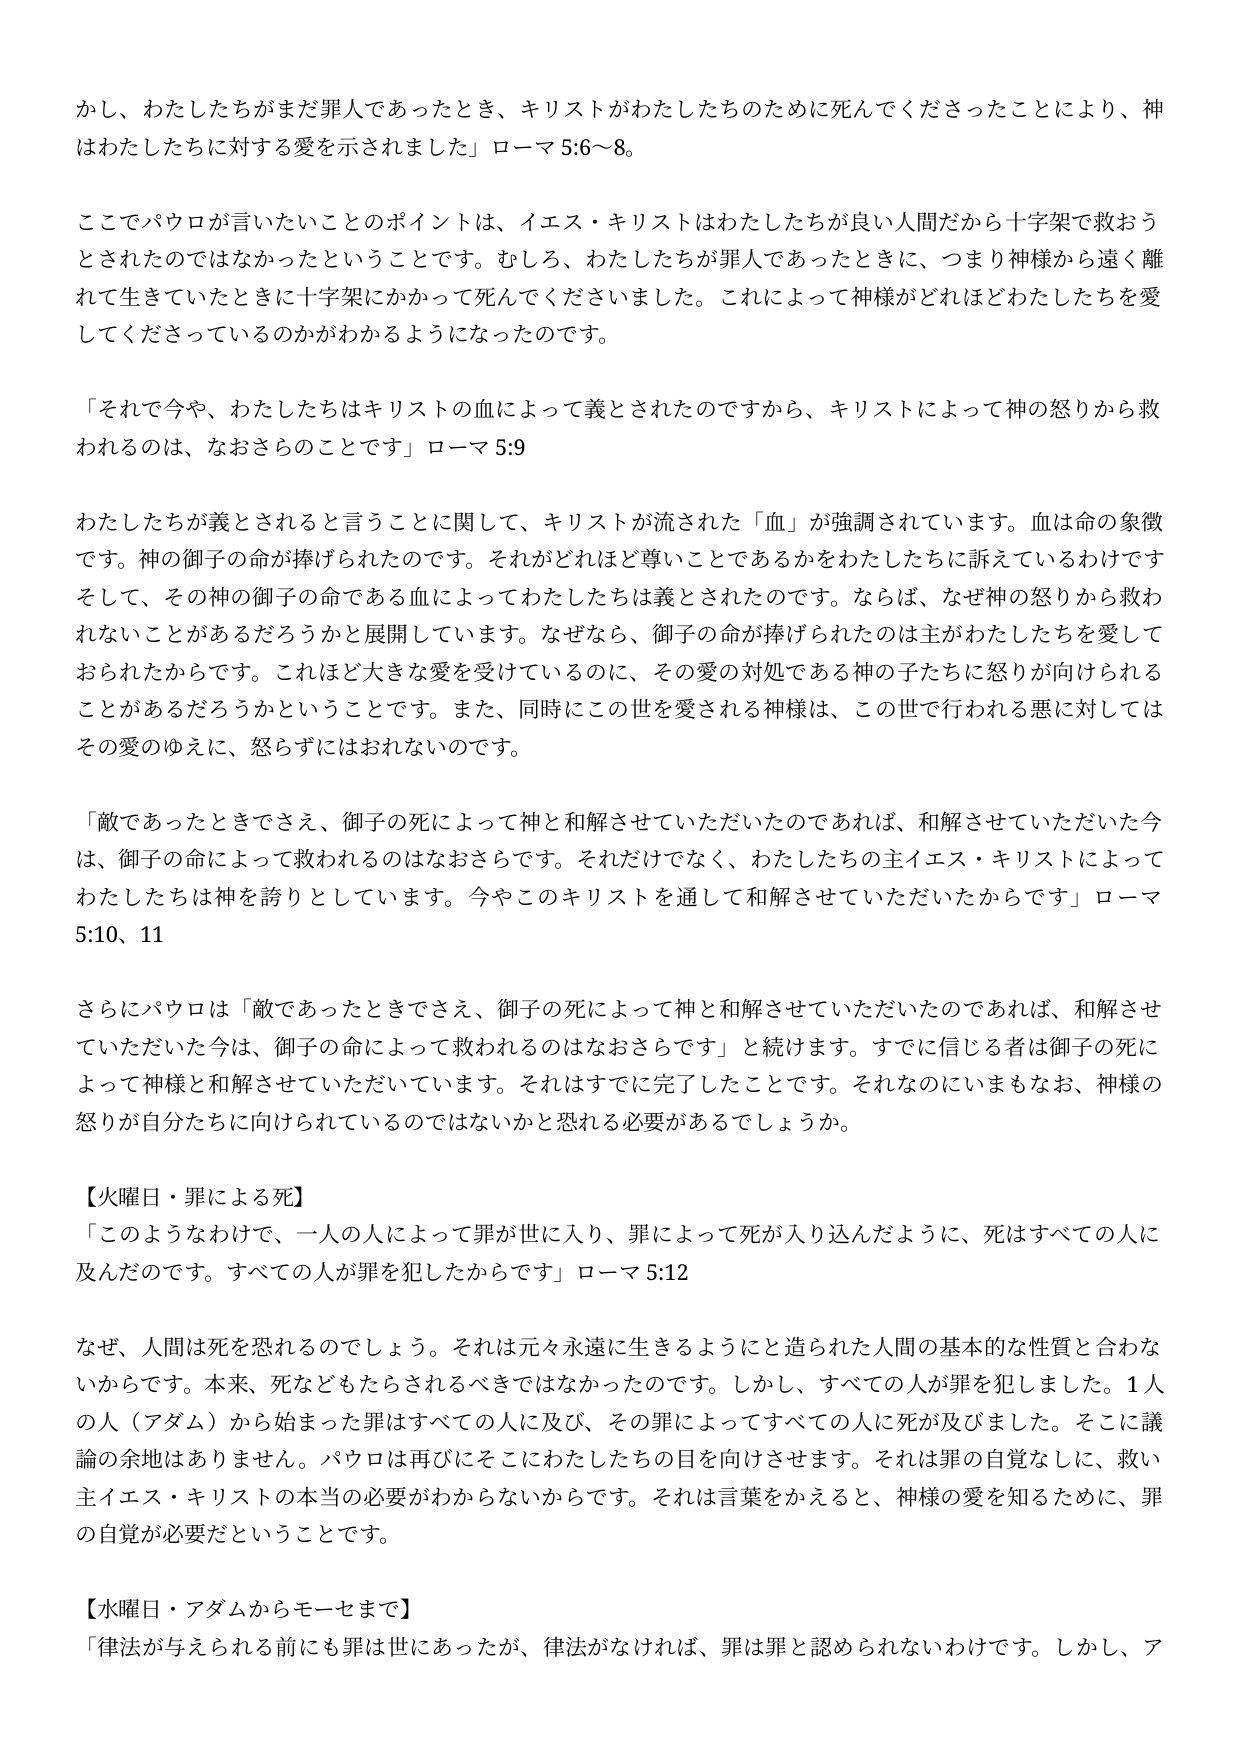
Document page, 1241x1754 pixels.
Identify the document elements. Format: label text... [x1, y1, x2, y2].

text 「このようなわけで、一人の人によって罪が世に入り、罪によって死が入り込んだように、死はすべての人に及んだのです。すべての人が罪を犯したからです」ローマ5:12 [75, 1214, 1165, 1289]
text さらにパウロは「敵であったときでさえ、御子の死によって神と和解させていただいたのであれば、和解させていただいた今は、御子の命によって救われるのはなおさらです」と続けます。すでに信じる者は御子の死によって神様と和解させていただいています。それはすでに完了したことです。それなのにいまもなお、神様の怒りが自分たちに向けられているのではないかと恐れる必要があるでしょうか。 [75, 989, 1165, 1139]
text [75, 1627, 1165, 1664]
text わたしたちが義とされると言うことに関して、キリストが流された「血」が強調されています。血は命の象徴です。神の御子の命が捧げられたのです。それがどれほど尊いことであるかをわたしたちに訴えているわけです。そして、その神の御子の命である血によってわたしたちは義とされたのです。ならば、なぜ神の怒りから救われないことがあるだろうかと展開しています。なぜなら、御子の命が捧げられたのは主がわたしたちを愛しておられたからです。これほど大きな愛を受けているのに、その愛の対処である神の子たちに怒りが向けられることがあるだろうかということです。また、同時にこの世を愛される神様は、この世で行われる悪に対してはその愛のゆえに、怒らずにはおれないのです。 [75, 502, 1165, 764]
text ここでパウロが言いたいことのポイントは、イエス・キリストはわたしたちが良い人間だから十字架で救おうとされたのではなかったということです。むしろ、わたしたちが罪人であったときに、つまり神様から遠く離れて生きていたときに十字架にかかって死んでくださいました。これによって神様がどれほどわたしたちを愛してくださっているのかがわかるようになったのです。 [75, 202, 1165, 352]
text 【水曜日・アダムからモーセまで】 [75, 1589, 1165, 1627]
text 「敵であったときでさえ、御子の死によって神と和解させていただいたのであれば、和解させていただいた今は、御子の命によって救われるのはなおさらです。それだけでなく、わたしたちの主イエス・キリストによって、わたしたちは神を誇りとしています。今やこのキリストを通して和解させていただいたからです」ローマ5:10、11 [75, 802, 1165, 952]
text なぜ、人間は死を恐れるのでしょう。それは元々永遠に生きるようにと造られた人間の基本的な性質と合わないからです。本来、死などもたらされるべきではなかったのです。しかし、すべての人が罪を犯しました。1人の人（アダム）から始まった罪はすべての人に及び、その罪によってすべての人に死が及びました。そこに議論の余地はありません。パウロは再びにそこにわたしたちの目を向けさせます。それは罪の自覚なしに、救い主イエス・キリストの本当の必要がわからないからです。それは言葉をかえると、神様の愛を知るために、罪の自覚が必要だということです。 [75, 1327, 1165, 1552]
text 【火曜日・罪による死】 [75, 1177, 1165, 1214]
text 「それで今や、わたしたちはキリストの血によって義とされたのですから、キリストによって神の怒りから救われるのは、なおさらのことです」ローマ5:9 [75, 389, 1165, 464]
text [75, 89, 1165, 164]
